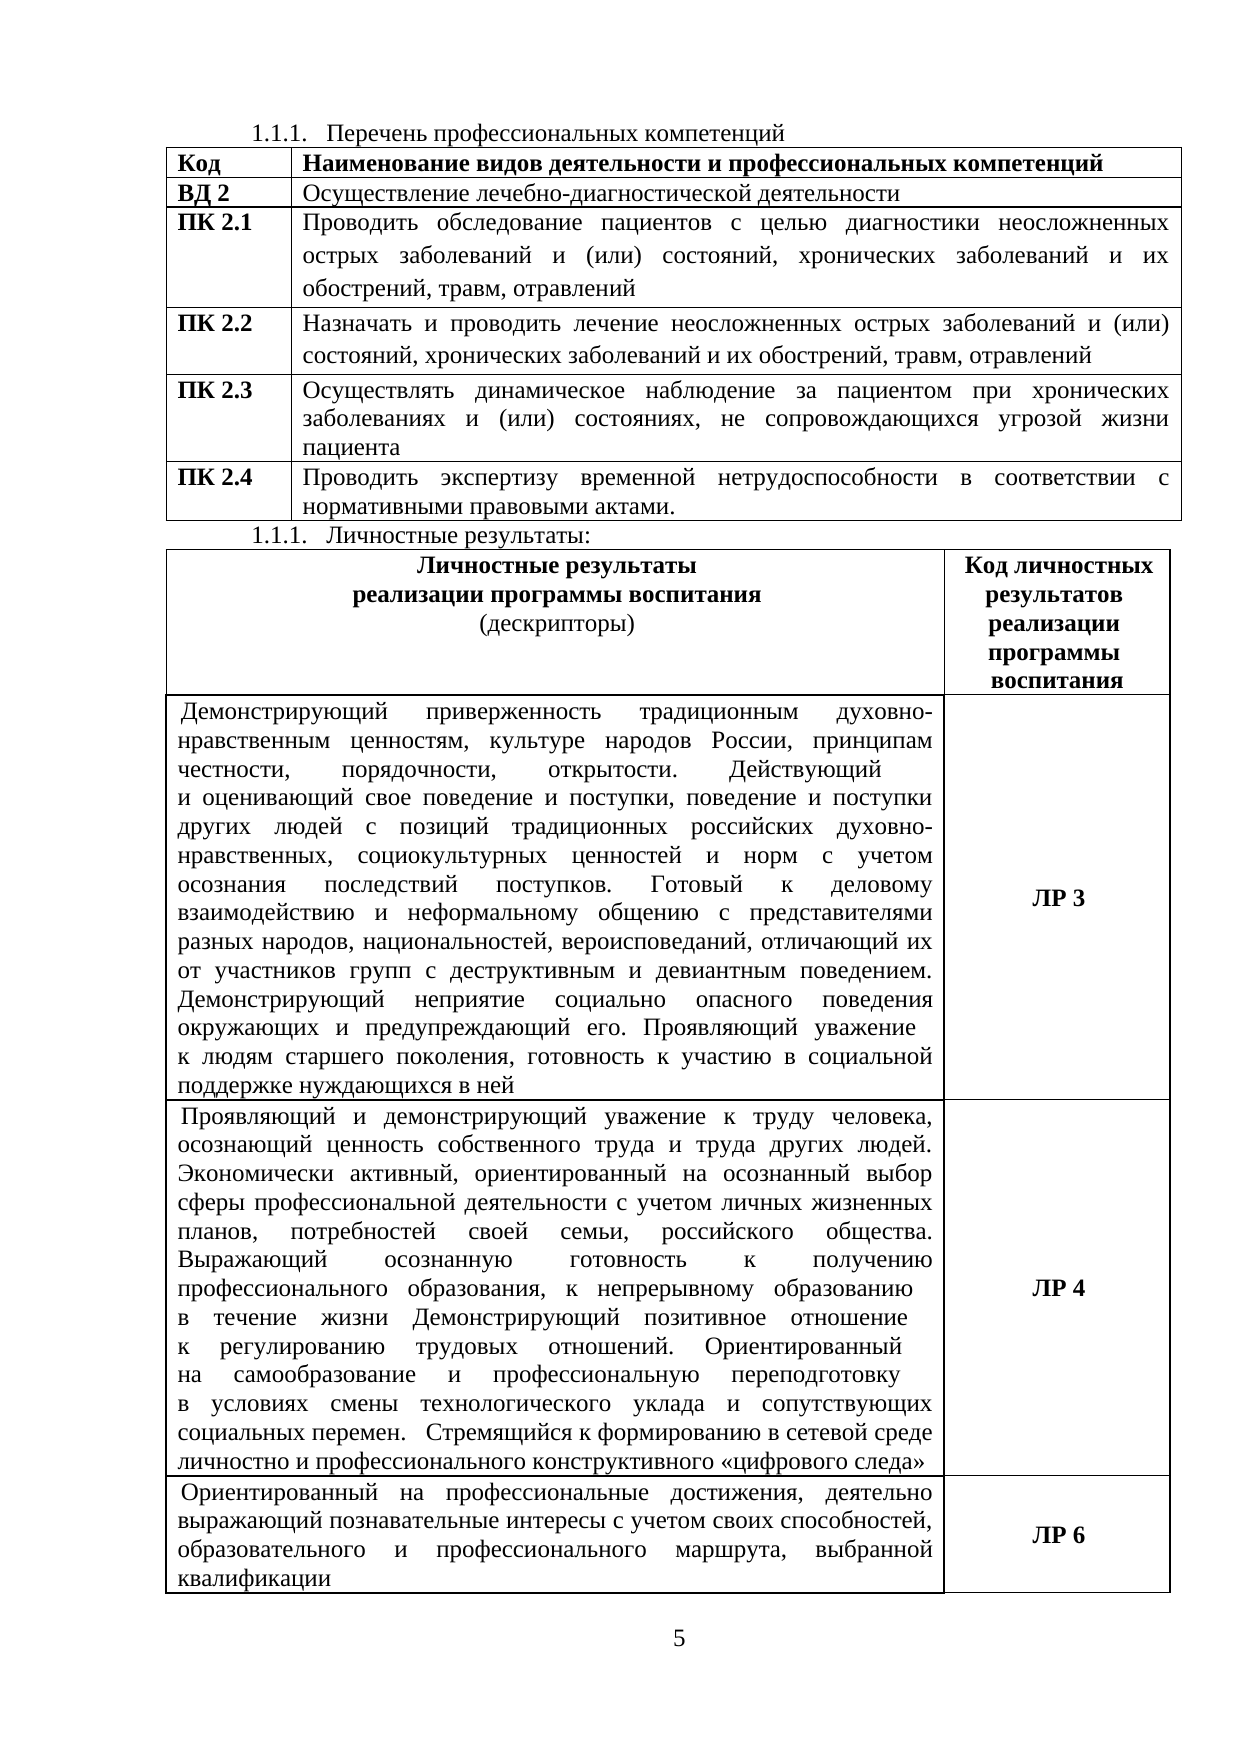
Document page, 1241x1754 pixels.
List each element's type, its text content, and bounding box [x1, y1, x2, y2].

table_cell ПК 2.2 [167, 308, 291, 374]
table_cell Осуществление лечебно-диагностической деятельности [292, 178, 1181, 206]
table_cell Демонстрирующий приверженность традиционным духовно-нравственным ценностям, культуре народов России, принципам честности, порядочности, открытости. Действующий и оценивающий свое поведение и поступки, поведение и поступки других людей с позиций традиционных российских духовно-нравственных, социокультурных ценностей и норм с учетом осознания последствий поступков. Готовый к деловому взаимодействию и неформальному общению с представителями разных народов, национальностей, вероисповеданий, отличающий их от участников групп с деструктивным и девиантным поведением. Демонстрирующий неприятие социально опасного поведения окружающих и предупреждающий его. Проявляющий уважение к людям старшего поколения, готовность к участию в социальной поддержке нуждающихся в ней [167, 696, 943, 1099]
table_header Код личностных результатов реализации программы воспитания [945, 550, 1169, 694]
table_cell Проводить обследование пациентов с целью диагностики неосложненных острых заболеваний и (или) состояний, хронических заболеваний и их обострений, травм, отравлений [292, 208, 1181, 307]
table_cell Назначать и проводить лечение неосложненных острых заболеваний и (или) состояний, хронических заболеваний и их обострений, травм, отравлений [292, 308, 1181, 374]
table_cell ЛР 3 [945, 695, 1169, 1099]
table_cell ПК 2.4 [167, 462, 291, 519]
table_header Код [167, 148, 291, 177]
table_cell ПК 2.1 [167, 208, 291, 307]
table_cell ВД 2 [167, 178, 291, 206]
table_cell Проявляющий и демонстрирующий уважение к труду человека, осознающий ценность собственного труда и труда других людей. Экономически активный, ориентированный на осознанный выбор сферы профессиональной деятельности с учетом личных жизненных планов, потребностей своей семьи, российского общества. Выражающий осознанную готовность к получению профессионального образования, к непрерывному образованию в течение жизни Демонстрирующий позитивное отношение к регулированию трудовых отношений. Ориентированный на самообразование и профессиональную переподготовку в условиях смены технологического уклада и сопутствующих социальных перемен. Стремящийся к формированию в сетевой среде личностно и профессионального конструктивного «цифрового следа» [167, 1101, 943, 1474]
table_cell ЛР 6 [945, 1476, 1169, 1592]
list Личностные результаты: [251, 521, 1181, 549]
table_header Личностные результаты реализации программы воспитания (дескрипторы) [167, 550, 944, 694]
list Перечень профессиональных компетенций [251, 118, 1181, 147]
table_cell Ориентированный на профессиональные достижения, деятельно выражающий познавательные интересы с учетом своих способностей, образовательного и профессионального маршрута, выбранной квалификации [167, 1477, 943, 1592]
table_cell ЛР 4 [945, 1100, 1169, 1474]
table_cell Проводить экспертизу временной нетрудоспособности в соответствии с нормативными правовыми актами. [292, 462, 1181, 519]
table_cell Осуществлять динамическое наблюдение за пациентом при хронических заболеваниях и (или) состояниях, не сопровождающихся угрозой жизни пациента [292, 375, 1181, 461]
table_header Наименование видов деятельности и профессиональных компетенций [292, 148, 1181, 177]
table_cell ПК 2.3 [167, 375, 291, 461]
